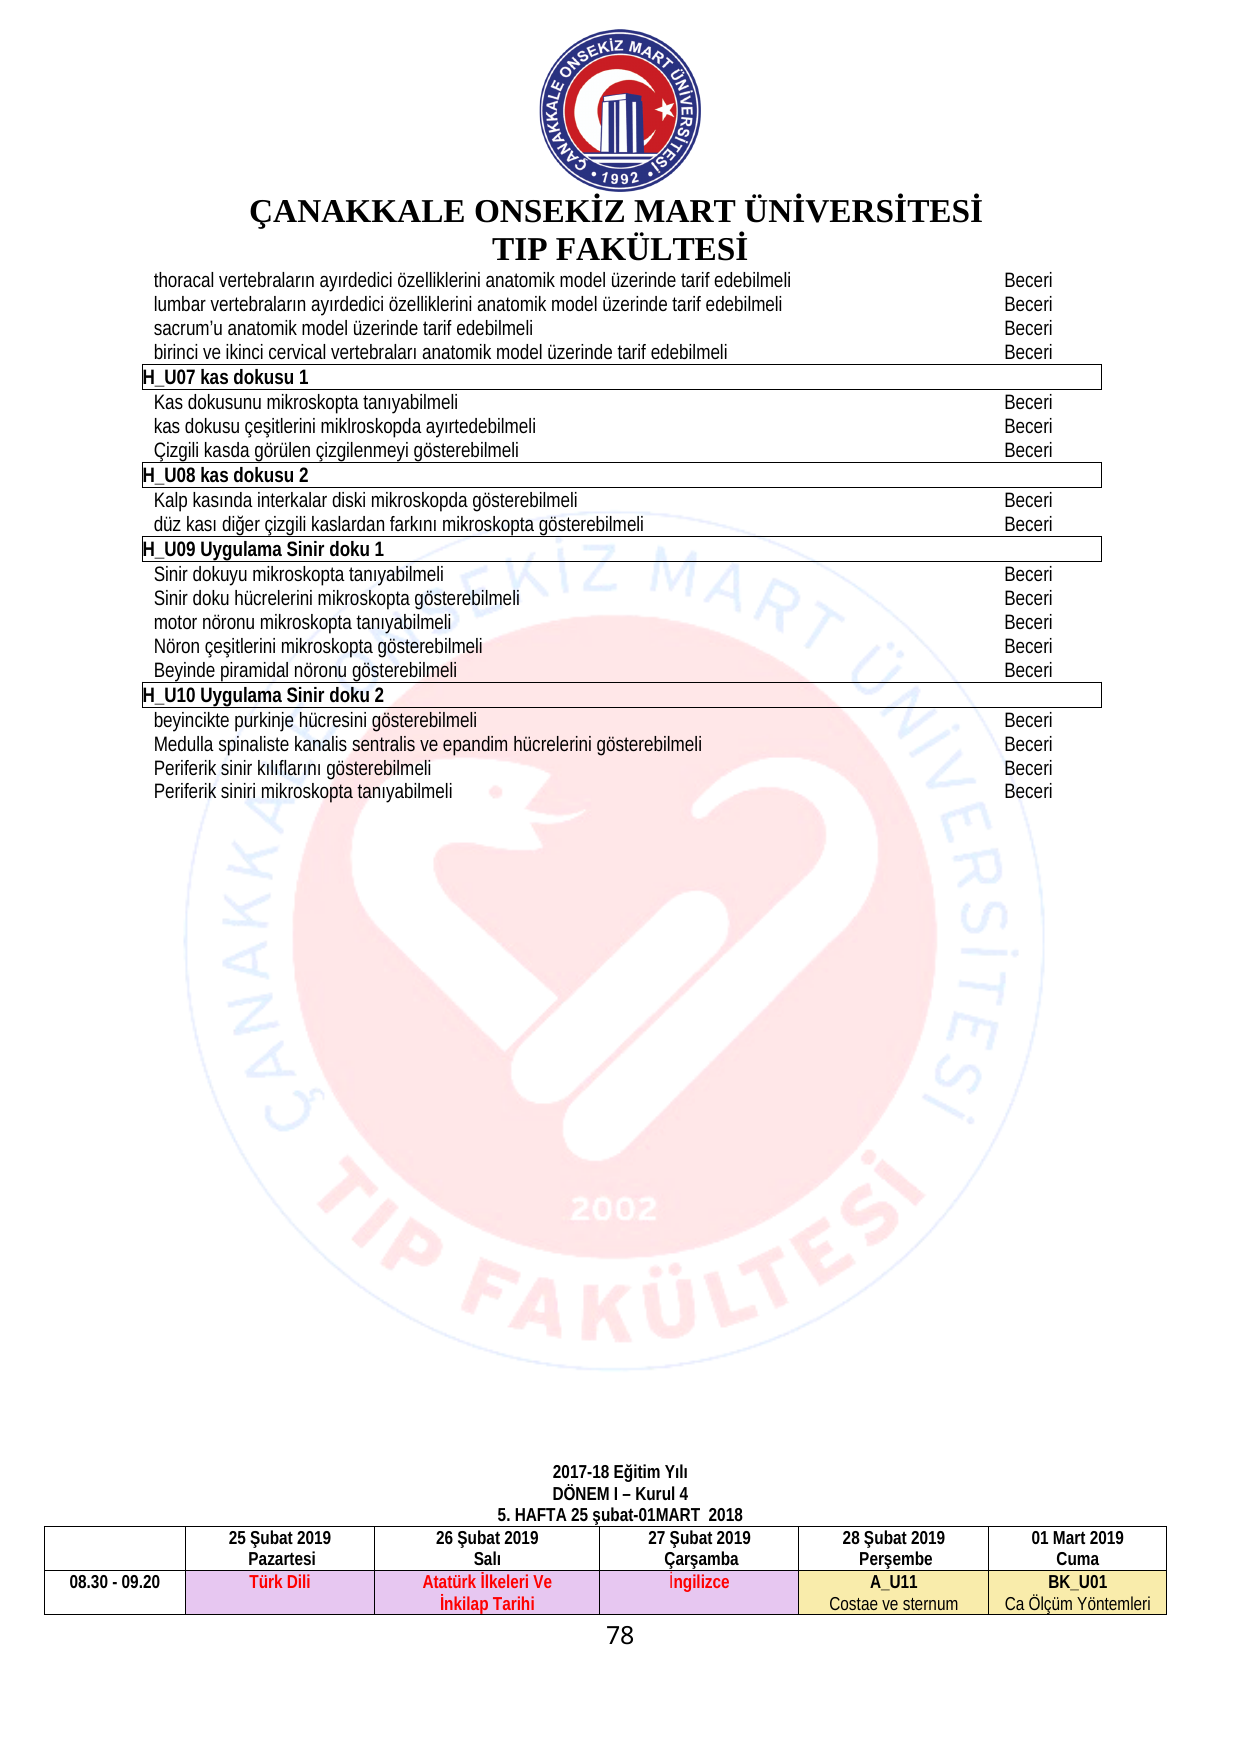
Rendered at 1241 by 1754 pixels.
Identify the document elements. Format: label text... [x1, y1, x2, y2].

text motor nöronu mikroskopta tanıyabilmeli Beceri [153, 610, 1092, 634]
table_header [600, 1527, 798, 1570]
text birinci ve ikinci cervical vertebraları anatomik model üzerinde tarif edebilmeli Beceri [153, 340, 1092, 364]
text Medulla spinaliste kanalis sentralis ve epandim hücrelerini gösterebilmeli Beceri [153, 732, 1092, 756]
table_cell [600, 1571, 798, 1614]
text thoracal vertebraların ayırdedici özelliklerini anatomik model üzerinde tarif edebilmeli Beceri [153, 268, 1092, 292]
text düz kası diğer çizgili kaslardan farkını mikroskopta gösterebilmeli Beceri [153, 512, 1092, 536]
text Çizgili kasda görülen çizgilenmeyi gösterebilmeli Beceri [153, 438, 1092, 462]
text Sinir doku hücrelerini mikroskopta gösterebilmeli Beceri [153, 586, 1092, 610]
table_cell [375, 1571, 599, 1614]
text Beyinde piramidal nöronu gösterebilmeli Beceri [153, 658, 1092, 682]
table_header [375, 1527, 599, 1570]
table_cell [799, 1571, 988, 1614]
picture [539, 29, 701, 192]
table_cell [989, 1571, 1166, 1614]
text 5. HAFTA 25 şubat-01MART 2018 [148, 1504, 1092, 1526]
text beyincikte purkinje hücresini gösterebilmeli Beceri [153, 708, 1092, 732]
text sacrum’u anatomik model üzerinde tarif edebilmeli Beceri [153, 316, 1092, 340]
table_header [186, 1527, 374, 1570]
text Periferik sinir kılıflarını gösterebilmeli Beceri [153, 756, 1092, 779]
text Sinir dokuyu mikroskopta tanıyabilmeli Beceri [153, 562, 1092, 586]
text kas dokusu çeşitlerini miklroskopda ayırtedebilmeli Beceri [153, 414, 1092, 438]
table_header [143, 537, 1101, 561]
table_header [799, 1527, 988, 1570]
text DÖNEM I – Kurul 4 [148, 1483, 1092, 1504]
text 2017-18 Eğitim Yılı [148, 1461, 1092, 1483]
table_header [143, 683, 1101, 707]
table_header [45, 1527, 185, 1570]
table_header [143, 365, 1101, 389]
text Periferik siniri mikroskopta tanıyabilmeli Beceri [153, 779, 1092, 803]
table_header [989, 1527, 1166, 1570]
text lumbar vertebraların ayırdedici özelliklerini anatomik model üzerinde tarif edebilmeli Beceri [153, 292, 1092, 316]
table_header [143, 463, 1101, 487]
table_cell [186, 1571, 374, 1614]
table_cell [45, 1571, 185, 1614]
text Nöron çeşitlerini mikroskopta gösterebilmeli Beceri [153, 634, 1092, 658]
text Kas dokusunu mikroskopta tanıyabilmeli Beceri [153, 390, 1092, 414]
text Kalp kasında interkalar diski mikroskopda gösterebilmeli Beceri [153, 488, 1092, 512]
